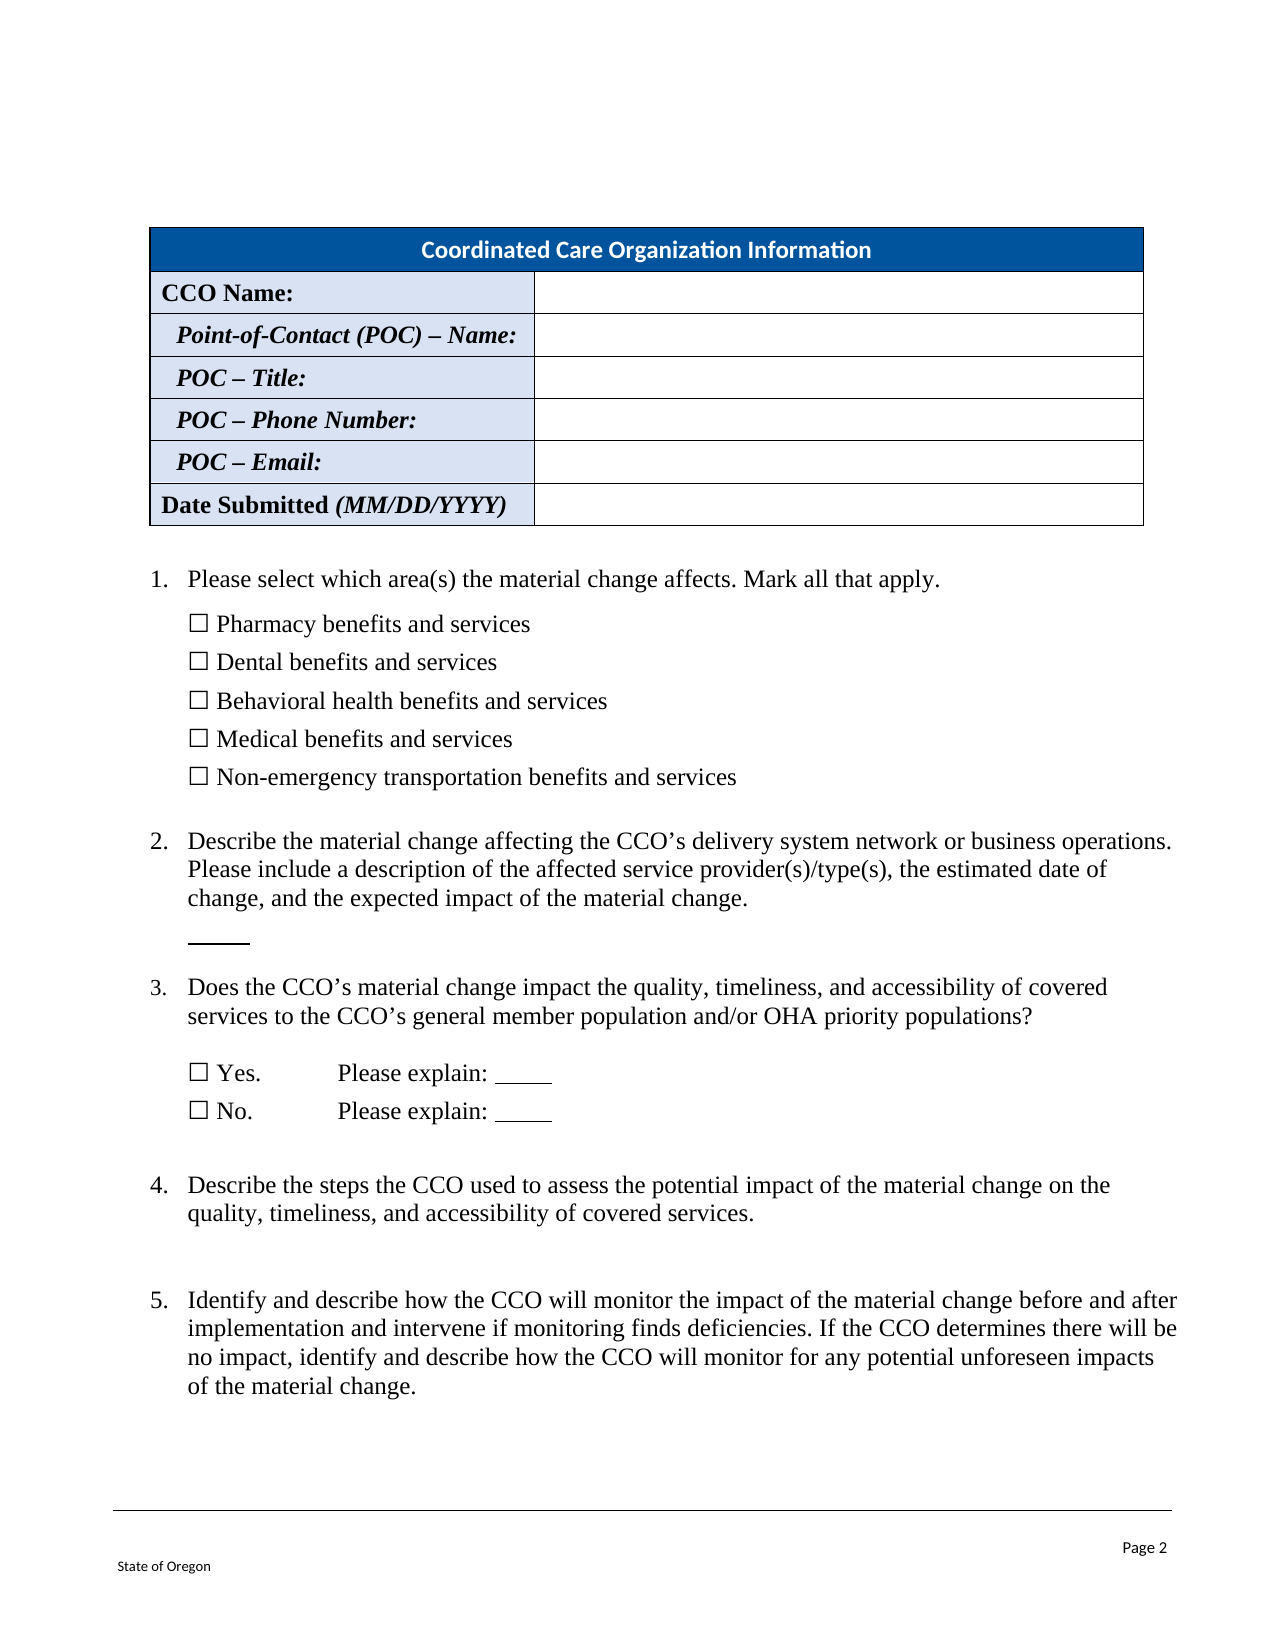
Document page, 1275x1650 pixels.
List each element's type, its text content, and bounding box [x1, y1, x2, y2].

table_cell [535, 484, 1143, 525]
table_cell [535, 357, 1143, 398]
table_cell [535, 399, 1143, 440]
text Non-emergency transportation benefits and services [187, 759, 1181, 793]
table_cell POC – Email: [151, 441, 534, 482]
text Behavioral health benefits and services [187, 682, 1181, 716]
table_cell CCO Name: [151, 272, 534, 313]
table_cell [535, 314, 1143, 356]
table_cell POC – Title: [151, 357, 534, 398]
table_cell Point-of-Contact (POC) – Name: [151, 314, 534, 356]
table_cell Date Submitted (MM/DD/YYYY) [151, 484, 534, 525]
table_cell [535, 272, 1143, 313]
list Please select which area(s) the material change affects. Mark all that apply. [150, 564, 1181, 593]
text Dental benefits and services [187, 644, 1181, 678]
text Yes. Please explain: [187, 1054, 1181, 1088]
table_header Coordinated Care Organization Information [151, 228, 1143, 271]
table_cell [535, 441, 1143, 482]
list Describe the steps the CCO used to assess the potential impact of the material change on the quality, timeliness, and accessibility of covered services. [150, 1170, 1181, 1227]
list Describe the material change affecting the CCO’s delivery system network or business operations. Please include a description of the affected service provider(s)/type(s), the estimated date of change, and the expected impact of the material change. [150, 826, 1181, 912]
text Medical benefits and services [187, 721, 1181, 754]
list Identify and describe how the CCO will monitor the impact of the material change before and after implementation and intervene if monitoring finds deficiencies. If the CCO determines there will be no impact, identify and describe how the CCO will monitor for any potential unforeseen impacts of the material change. [150, 1285, 1181, 1400]
text No. Please explain: [187, 1093, 1181, 1127]
list Does the CCO’s material change impact the quality, timeliness, and accessibility of covered services to the CCO’s general member population and/or OHA priority populations? [150, 972, 1181, 1029]
table_cell POC – Phone Number: [151, 399, 534, 440]
text Pharmacy benefits and services [187, 606, 1181, 640]
